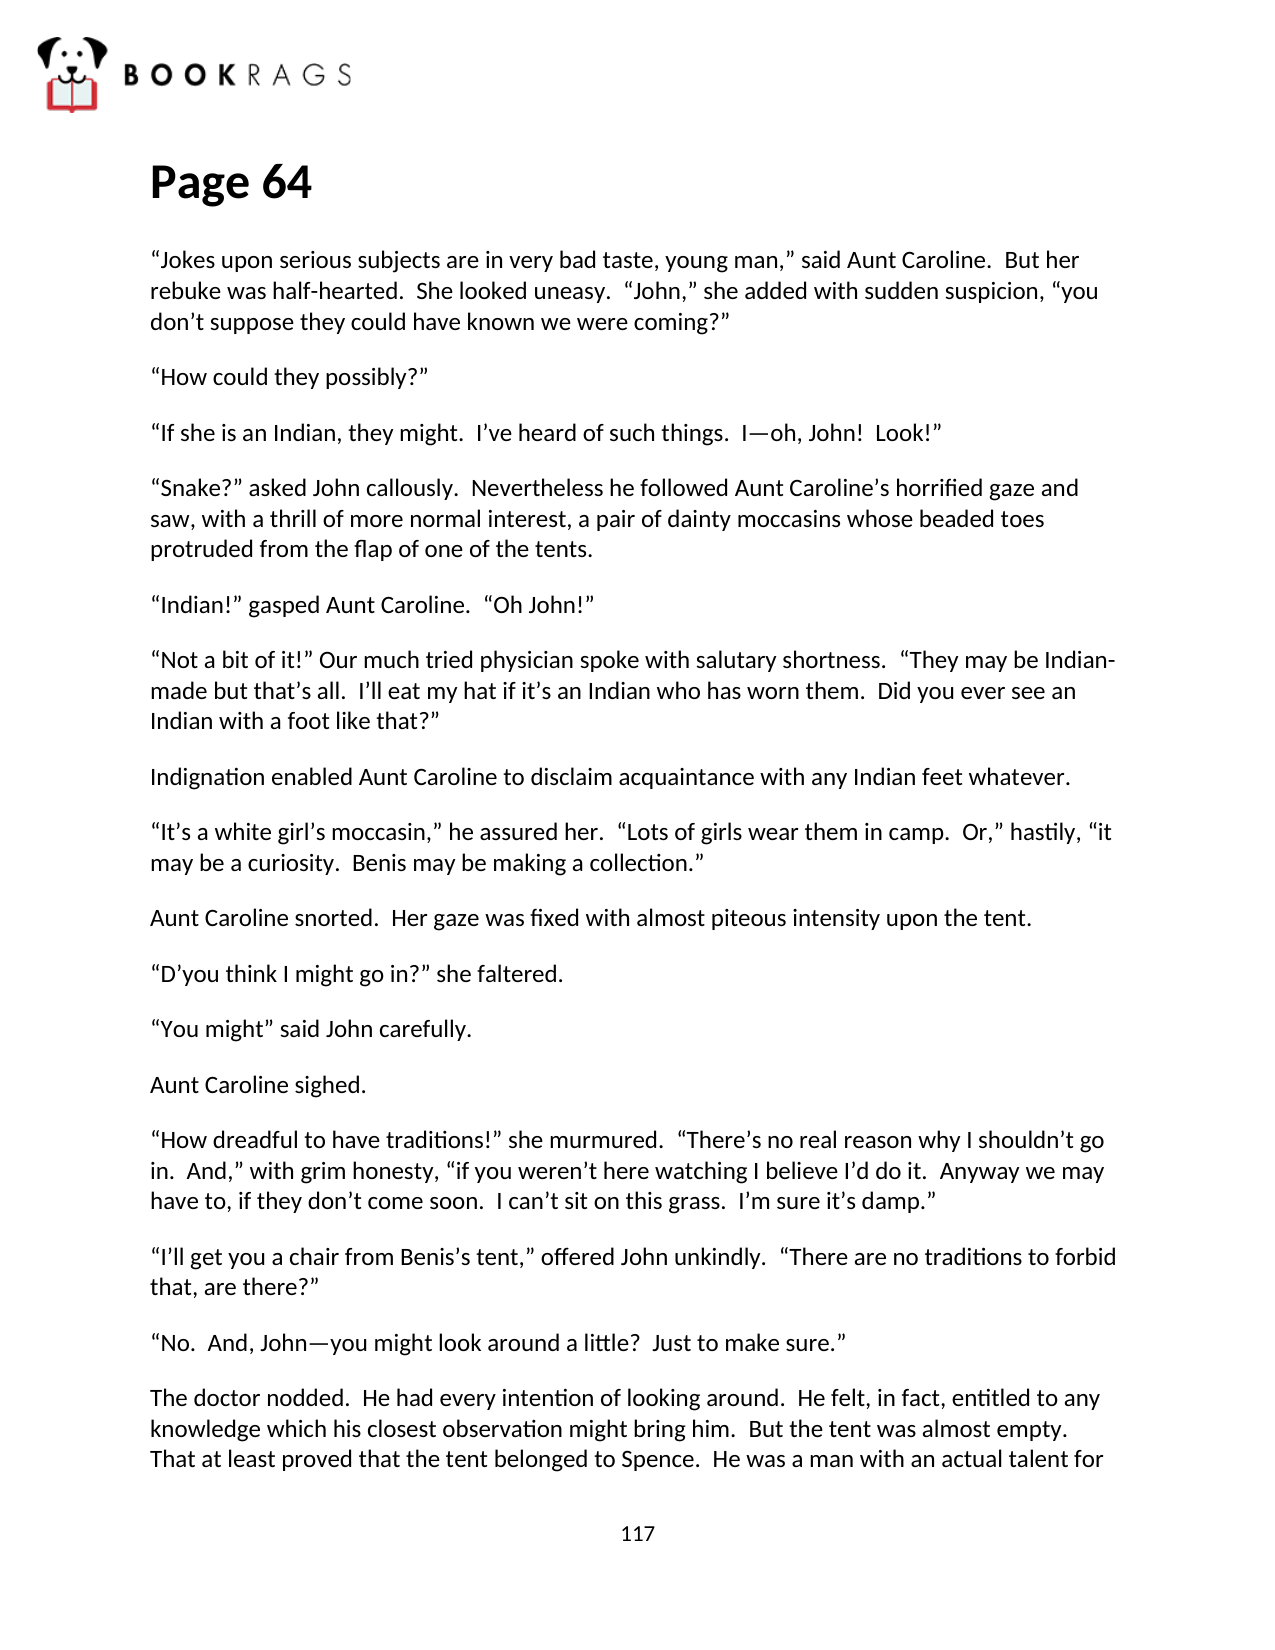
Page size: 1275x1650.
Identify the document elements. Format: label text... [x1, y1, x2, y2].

text Indignation enabled Aunt Caroline to disclaim acquaintance with any Indian feet whatever. [150, 761, 1125, 791]
picture [37, 37, 351, 113]
text “How dreadful to have traditions!” she murmured. “There’s no real reason why I shouldn’t go in. And,” with grim honesty, “if you weren’t here watching I believe I’d do it. Anyway we may have to, if they don’t come soon. I can’t sit on this grass. I’m sure it’s damp.” [150, 1124, 1125, 1216]
text Aunt Caroline snorted. Her gaze was fixed with almost piteous intensity upon the tent. [150, 902, 1125, 933]
text “Not a bit of it!” Our much tried physician spoke with salutary shortness. “They may be Indian-made but that’s all. I’ll eat my hat if it’s an Indian who has worn them. Did you ever see an Indian with a foot like that?” [150, 644, 1125, 736]
text “I’ll get you a chair from Benis’s tent,” offered John unkindly. “There are no traditions to forbid that, are there?” [150, 1241, 1125, 1302]
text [150, 1383, 1125, 1474]
text “Snake?” asked John callously. Nevertheless he followed Aunt Caroline’s horrified gaze and saw, with a thrill of more normal interest, a pair of dainty moccasins whose beaded toes protruded from the flap of one of the tents. [150, 472, 1125, 564]
text Page 64 [150, 150, 1125, 211]
text Aunt Caroline sighed. [150, 1069, 1125, 1099]
text “No. And, John—­you might look around a little? Just to make sure.” [150, 1327, 1125, 1358]
text “Jokes upon serious subjects are in very bad taste, young man,” said Aunt Caroline. But her rebuke was half-hearted. She looked uneasy. “John,” she added with sudden suspicion, “you don’t suppose they could have known we were coming?” [150, 244, 1125, 336]
text “You might” said John carefully. [150, 1013, 1125, 1044]
text “How could they possibly?” [150, 361, 1125, 392]
text “It’s a white girl’s moccasin,” he assured her. “Lots of girls wear them in camp. Or,” hastily, “it may be a curiosity. Benis may be making a collection.” [150, 816, 1125, 877]
text “Indian!” gasped Aunt Caroline. “Oh John!” [150, 589, 1125, 619]
text “D’you think I might go in?” she faltered. [150, 958, 1125, 988]
text “If she is an Indian, they might. I’ve heard of such things. I—­oh, John! Look!” [150, 417, 1125, 447]
